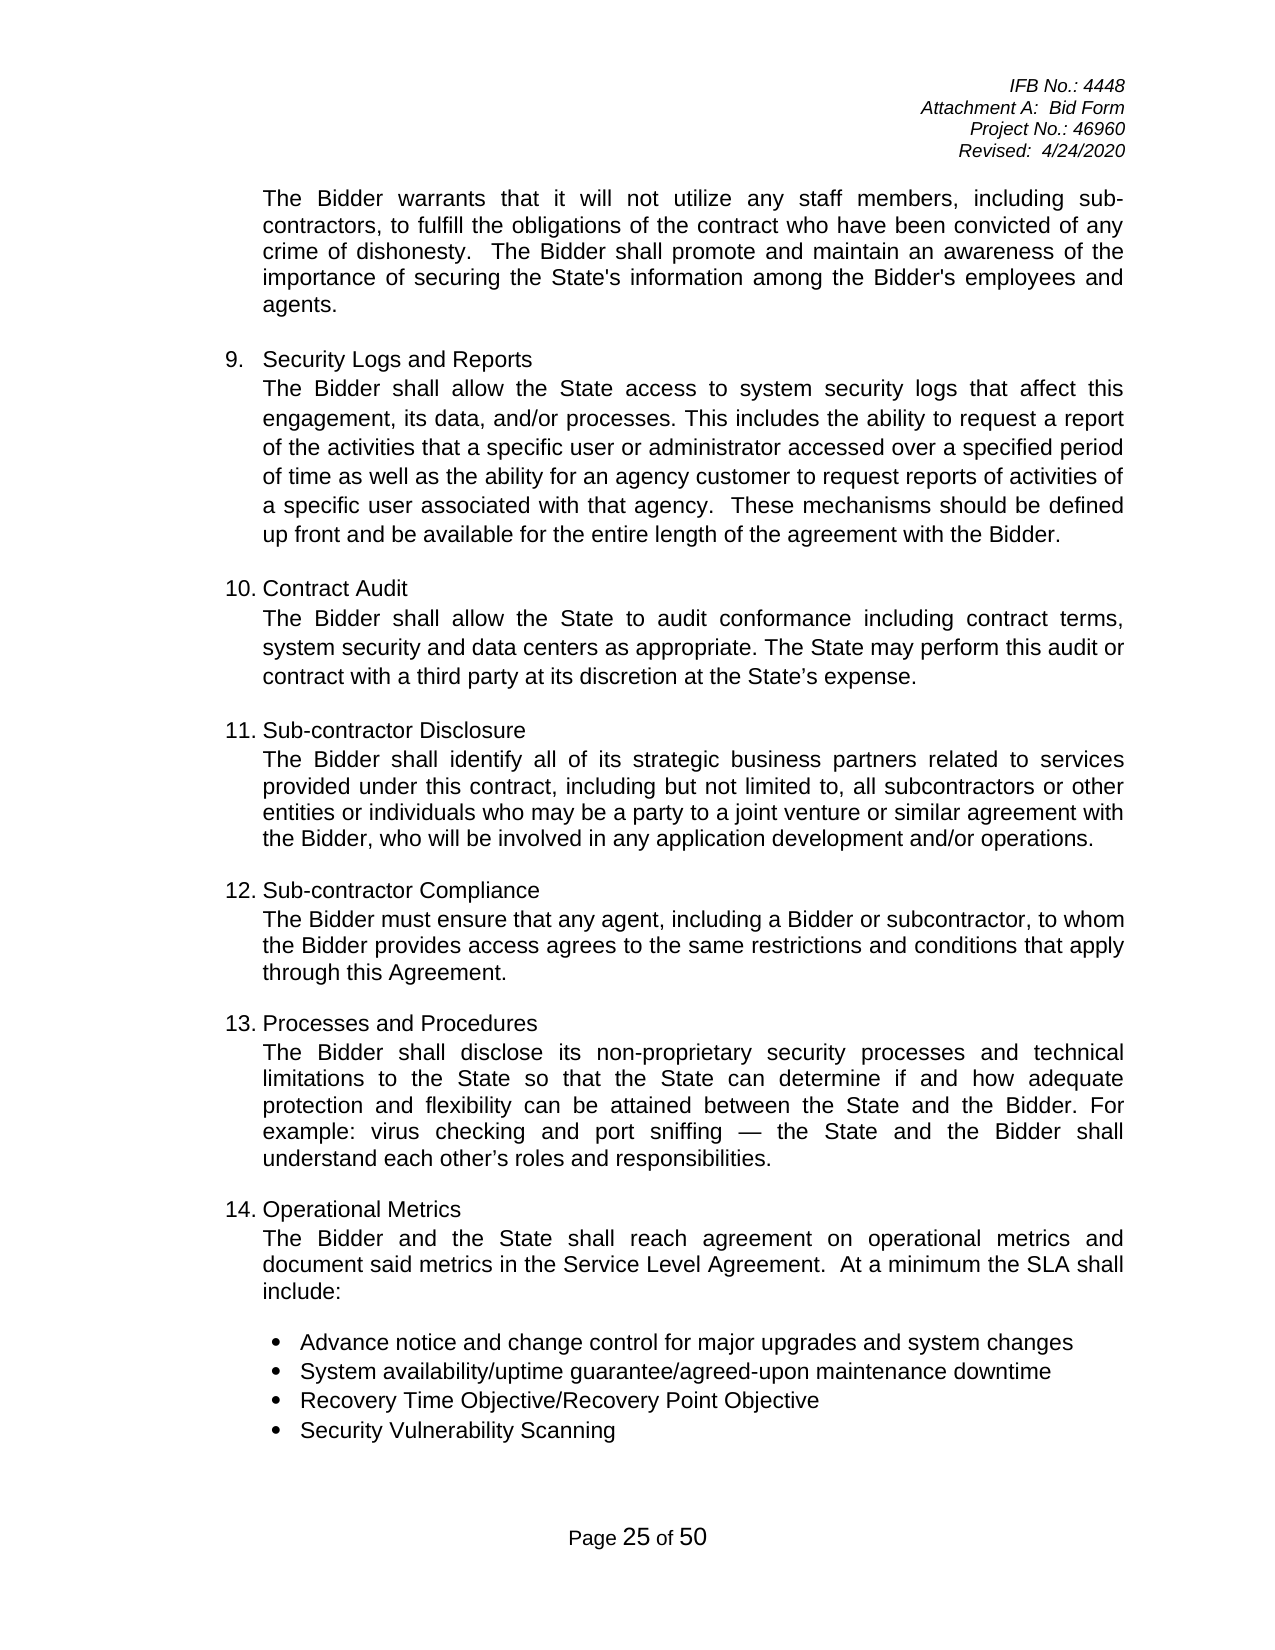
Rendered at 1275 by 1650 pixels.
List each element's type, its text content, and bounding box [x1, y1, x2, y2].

list Recovery Time Objective/Recovery Point Objective [272, 1387, 1125, 1414]
list Security Logs and Reports [225, 346, 1125, 373]
list The Bidder shall allow the State to audit conformance including contract terms, system security and data centers as appropriate. The State may perform this audit or contract with a third party at its discretion at the State’s expense. [262, 604, 1125, 689]
list Security Vulnerability Scanning [272, 1417, 1125, 1443]
list Processes and Procedures [225, 1010, 1125, 1036]
list The Bidder shall allow the State access to system security logs that affect this engagement, its data, and/or processes. This includes the ability to request a report of the activities that a specific user or administrator accessed over a specified period of time as well as the ability for an agency customer to request reports of activities of a specific user associated with that agency. These mechanisms should be defined up front and be available for the entire length of the agreement with the Bidder. [262, 375, 1125, 548]
list The Bidder must ensure that any agent, including a Bidder or subcontractor, to whom the Bidder provides access agrees to the same restrictions and conditions that apply through this Agreement. [262, 906, 1125, 985]
list Contract Audit [225, 575, 1125, 602]
list Advance notice and change control for major upgrades and system changes [272, 1329, 1125, 1355]
list The Bidder and the State shall reach agreement on operational metrics and document said metrics in the Service Level Agreement. At a minimum the SLA shall include: [262, 1225, 1125, 1304]
list System availability/uptime guarantee/agreed-upon maintenance downtime [272, 1358, 1125, 1384]
list The Bidder shall identify all of its strategic business partners related to services provided under this contract, including but not limited to, all subcontractors or other entities or individuals who may be a party to a joint venture or similar agreement with the Bidder, who will be involved in any application development and/or operations. [262, 746, 1125, 852]
list Sub-contractor Compliance [225, 877, 1125, 903]
list The Bidder shall disclose its non-proprietary security processes and technical limitations to the State so that the State can determine if and how adequate protection and flexibility can be attained between the State and the Bidder. For example: virus checking and port sniffing — the State and the Bidder shall understand each other’s roles and responsibilities. [262, 1039, 1125, 1171]
list The Bidder warrants that it will not utilize any staff members, including sub-contractors, to fulfill the obligations of the contract who have been convicted of any crime of dishonesty. The Bidder shall promote and maintain an awareness of the importance of securing the State's information among the Bidder's employees and agents. [262, 185, 1125, 317]
list Operational Metrics [225, 1196, 1125, 1222]
list Sub-contractor Disclosure [225, 717, 1125, 743]
